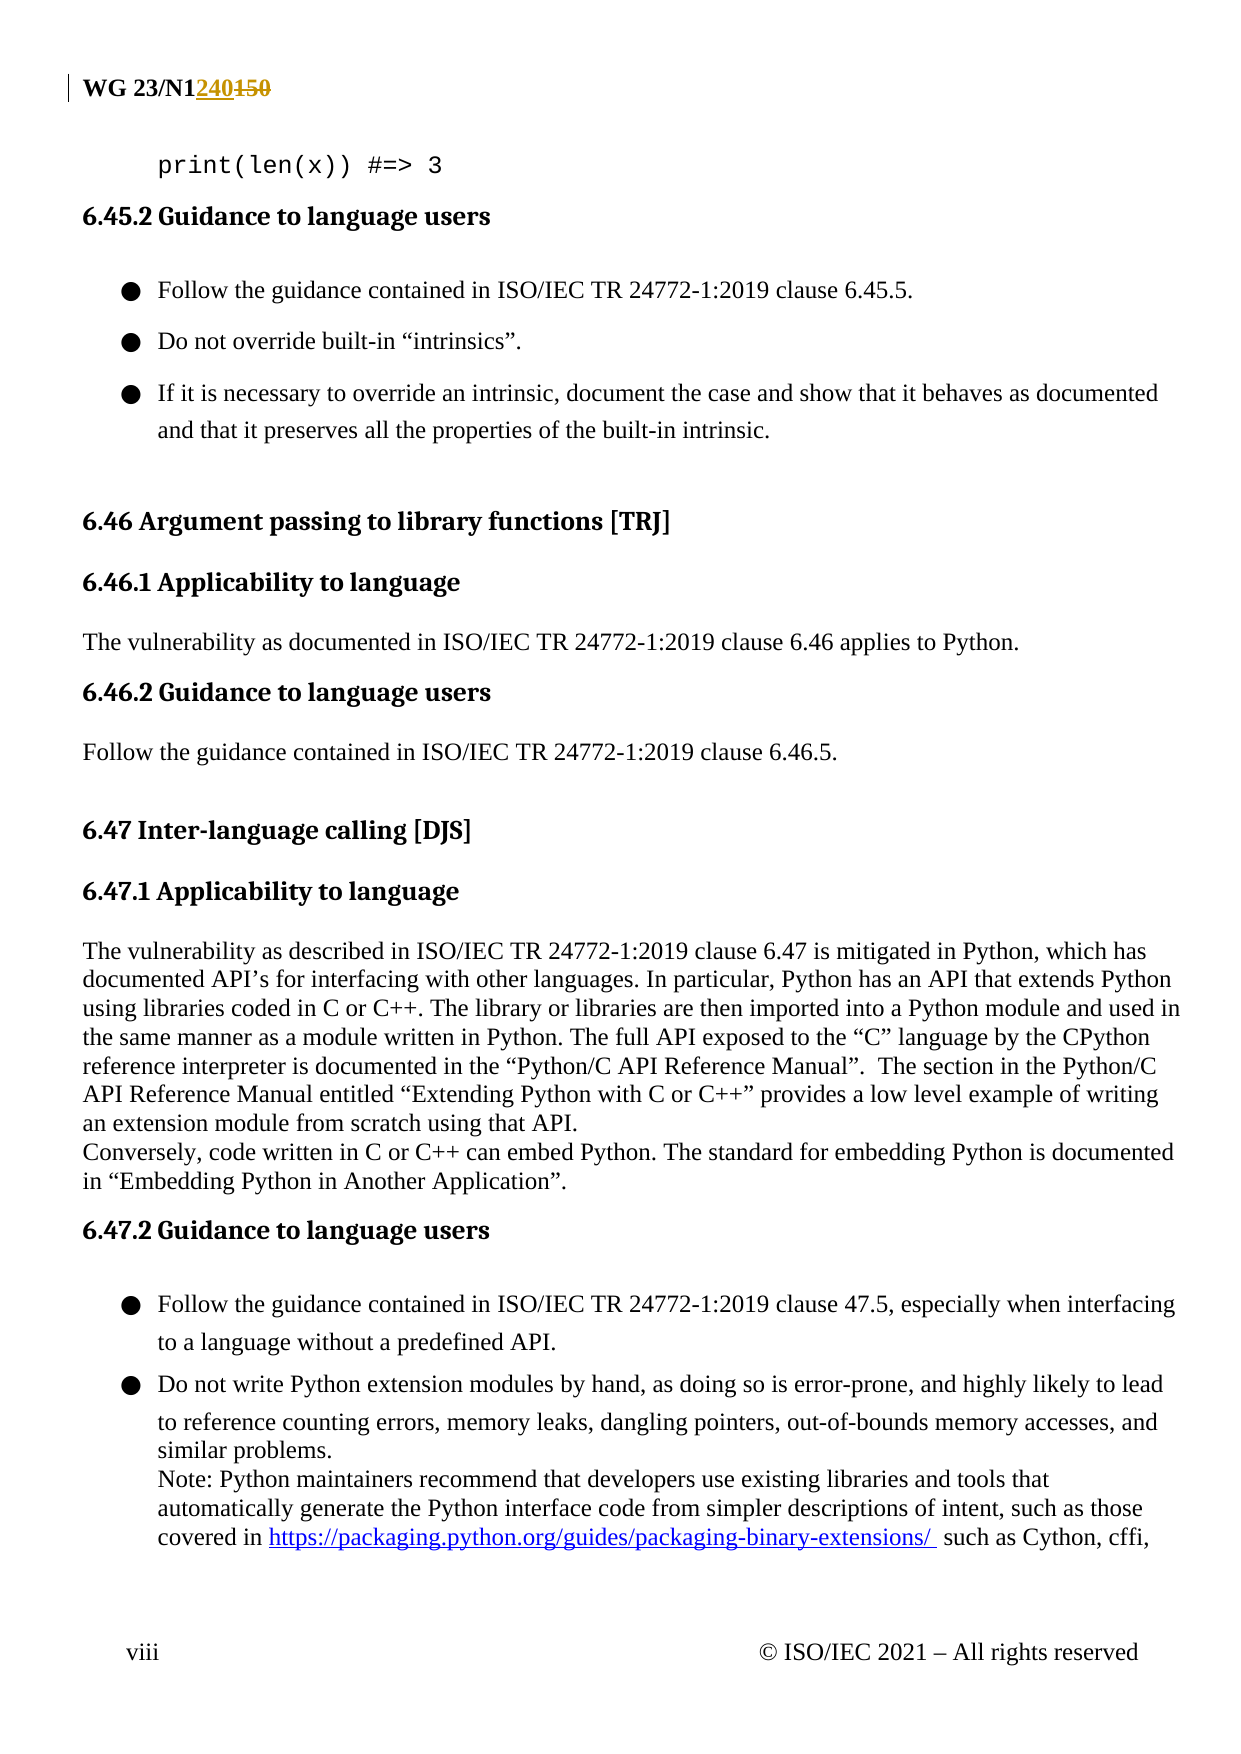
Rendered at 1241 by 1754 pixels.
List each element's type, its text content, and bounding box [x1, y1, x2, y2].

list If it is necessary to override an intrinsic, document the case and show that it behaves as documented and that it preserves all the properties of the built-in intrinsic. [120, 364, 1182, 444]
text The vulnerability as described in ISO/IEC TR 24772-1:2019 clause 6.47 is mitigated in Python, which has documented API’s for interfacing with other languages. In particular, Python has an API that extends Python using libraries coded in C or C++. The library or libraries are then imported into a Python module and used in the same manner as a module written in Python. The full API exposed to the “C” language by the CPython reference interpreter is documented in the “Python/C API Reference Manual”. The section in the Python/C API Reference Manual entitled “Extending Python with C or C++” provides a low level example of writing an extension module from scratch using that API. [82, 936, 1182, 1137]
subtitle 6.46 Argument passing to library functions [TRJ] [82, 506, 1182, 537]
subtitle 6.47.2 Guidance to language users [82, 1215, 1182, 1247]
list Do not write Python extension modules by hand, as doing so is error-prone, and highly likely to lead to reference counting errors, memory leaks, dangling pointers, out-of-bounds memory accesses, and similar problems. [120, 1356, 1182, 1464]
subtitle 6.46.2 Guidance to language users [82, 677, 1182, 708]
list Follow the guidance contained in ISO/IEC TR 24772-1:2019 clause 6.45.5. [120, 262, 1182, 313]
subtitle 6.46.1 Applicability to language [82, 567, 1182, 598]
list Do not override built-in “intrinsics”. [120, 313, 1182, 364]
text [157, 1464, 1182, 1551]
subtitle 6.47 Inter-language calling [DJS] [82, 815, 1182, 846]
text print(len(x)) #=> 3 [82, 152, 1182, 181]
subtitle 6.47.1 Applicability to language [82, 876, 1182, 907]
subtitle 6.45.2 Guidance to language users [82, 201, 1182, 233]
list Follow the guidance contained in ISO/IEC TR 24772-1:2019 clause 47.5, especially when interfacing to a language without a predefined API. [120, 1276, 1182, 1356]
text Conversely, code written in C or C++ can embed Python. The standard for embedding Python is documented in “Embedding Python in Another Application”. [82, 1137, 1182, 1194]
text Follow the guidance contained in ISO/IEC TR 24772-1:2019 clause 6.46.5. [82, 737, 1182, 765]
text The vulnerability as documented in ISO/IEC TR 24772-1:2019 clause 6.46 applies to Python. [82, 627, 1182, 656]
